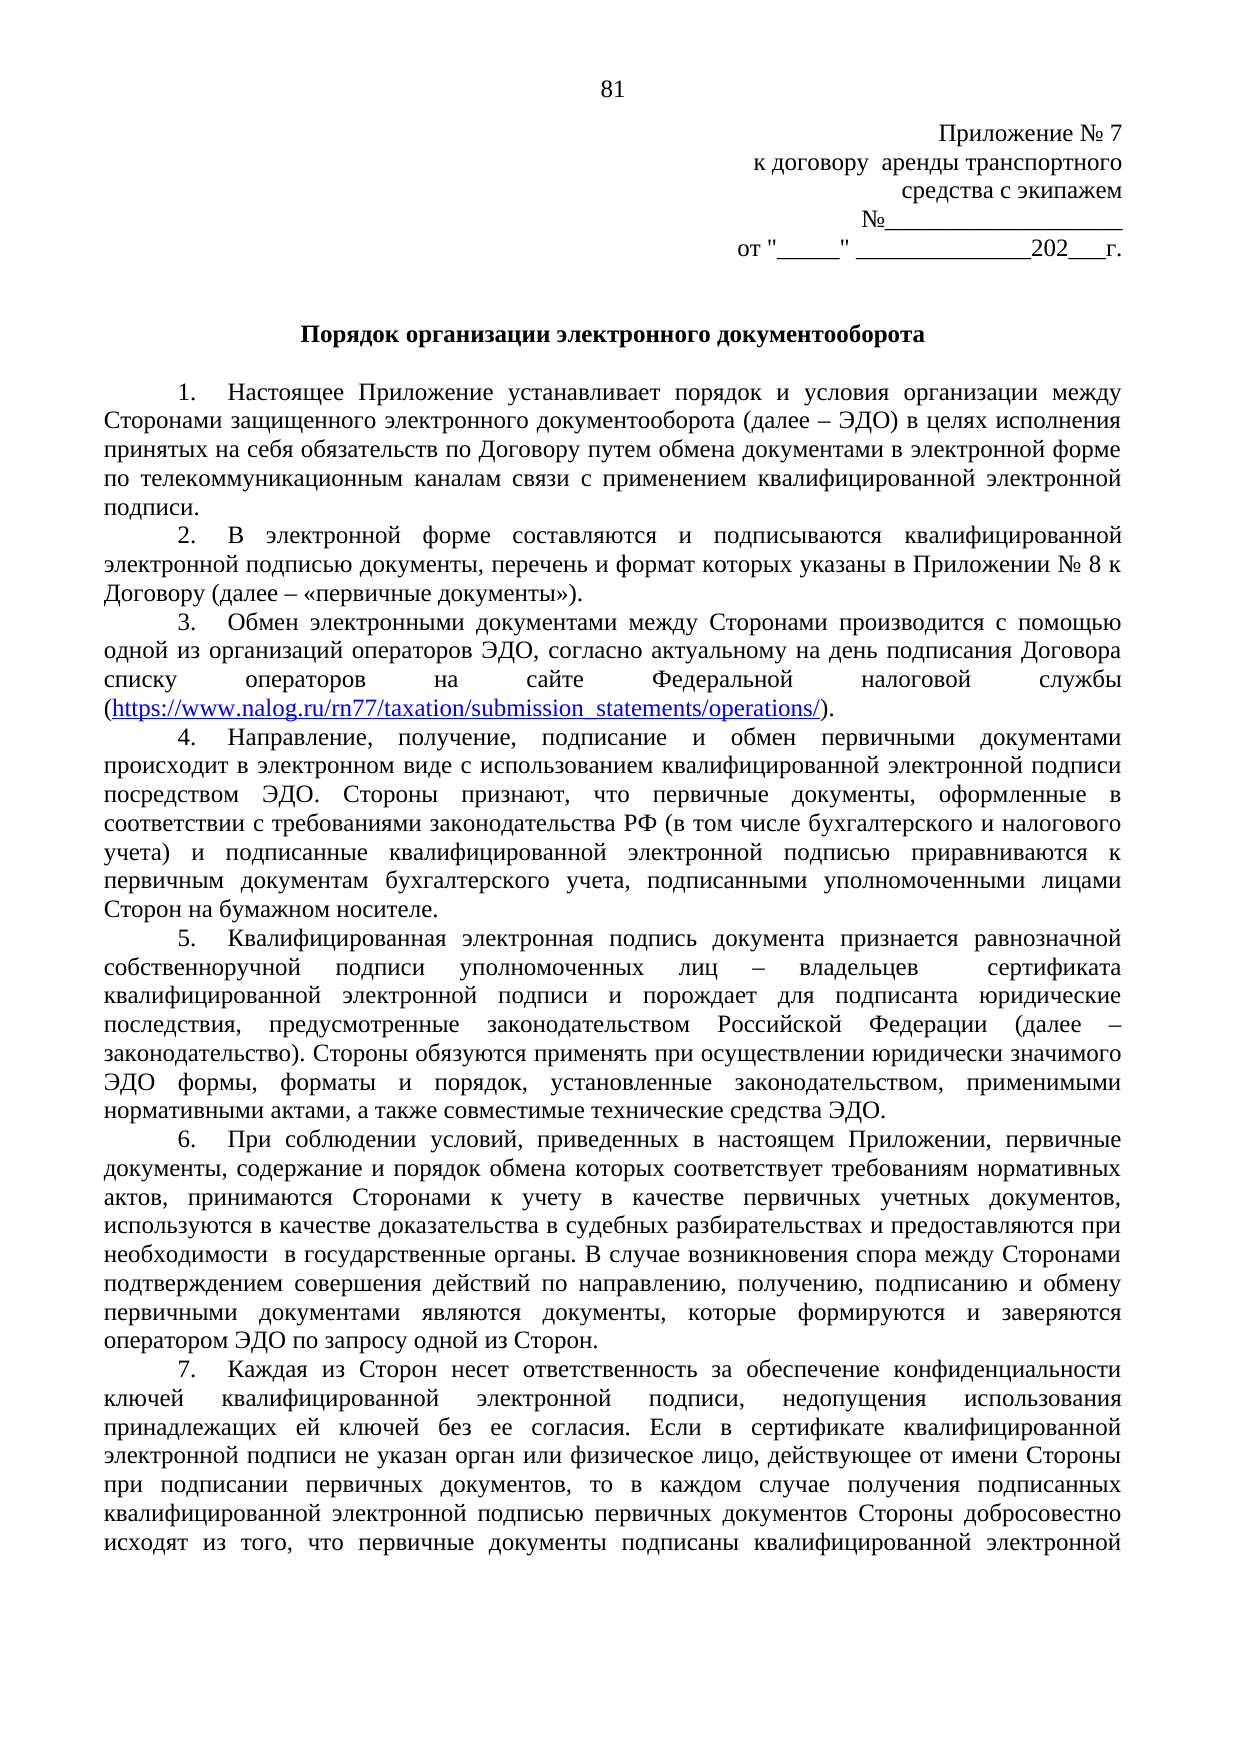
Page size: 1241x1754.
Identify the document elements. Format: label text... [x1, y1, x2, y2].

list При соблюдении условий, приведенных в настоящем Приложении, первичные документы, содержание и порядок обмена которых соответствует требованиям нормативных актов, принимаются Сторонами к учету в качестве первичных учетных документов, используются в качестве доказательства в судебных разбирательствах и предоставляются при необходимости в государственные органы. В случае возникновения спора между Сторонами подтверждением совершения действий по направлению, получению, подписанию и обмену первичными документами являются документы, которые формируются и заверяются оператором ЭДО по запросу одной из Сторон. [103, 1124, 1122, 1354]
list Квалифицированная электронная подпись документа признается равнозначной собственноручной подписи уполномоченных лиц – владельцев сертификата квалифицированной электронной подписи и порождает для подписанта юридические последствия, предусмотренные законодательством Российской Федерации (далее – законодательство). Стороны обязуются применять при осуществлении юридически значимого ЭДО формы, форматы и порядок, установленные законодательством, применимыми нормативными актами, а также совместимые технические средства ЭДО. [103, 923, 1122, 1124]
list Направление, получение, подписание и обмен первичными документами происходит в электронном виде с использованием квалифицированной электронной подписи посредством ЭДО. Стороны признают, что первичные документы, оформленные в соответствии с требованиями законодательства РФ (в том числе бухгалтерского и налогового учета) и подписанные квалифицированной электронной подписью приравниваются к первичным документам бухгалтерского учета, подписанными уполномоченными лицами Сторон на бумажном носителе. [103, 722, 1122, 923]
text к договору аренды транспортного [44, 147, 1122, 176]
list Настоящее Приложение устанавливает порядок и условия организации между Сторонами защищенного электронного документооборота (далее – ЭДО) в целях исполнения принятых на себя обязательств по Договору путем обмена документами в электронной форме по телекоммуникационным каналам связи с применением квалифицированной электронной подписи. [103, 377, 1122, 521]
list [103, 1354, 1122, 1556]
list Обмен электронными документами между Сторонами производится с помощью одной из организаций операторов ЭДО, согласно актуальному на день подписания Договора списку операторов на сайте Федеральной налоговой службы (https://www.nalog.ru/rn77/taxation/submission_statements/operations/). [103, 607, 1122, 722]
text Приложение № 7 [44, 118, 1122, 147]
text Порядок организации электронного документооборота [103, 319, 1122, 348]
list В электронной форме составляются и подписываются квалифицированной электронной подписью документы, перечень и формат которых указаны в Приложении № 8 к Договору (далее – «первичные документы»). [103, 521, 1122, 607]
text от "_____" ______________202___г. [44, 233, 1122, 262]
text средства с экипажем [44, 176, 1122, 204]
text №___________________ [44, 204, 1122, 233]
